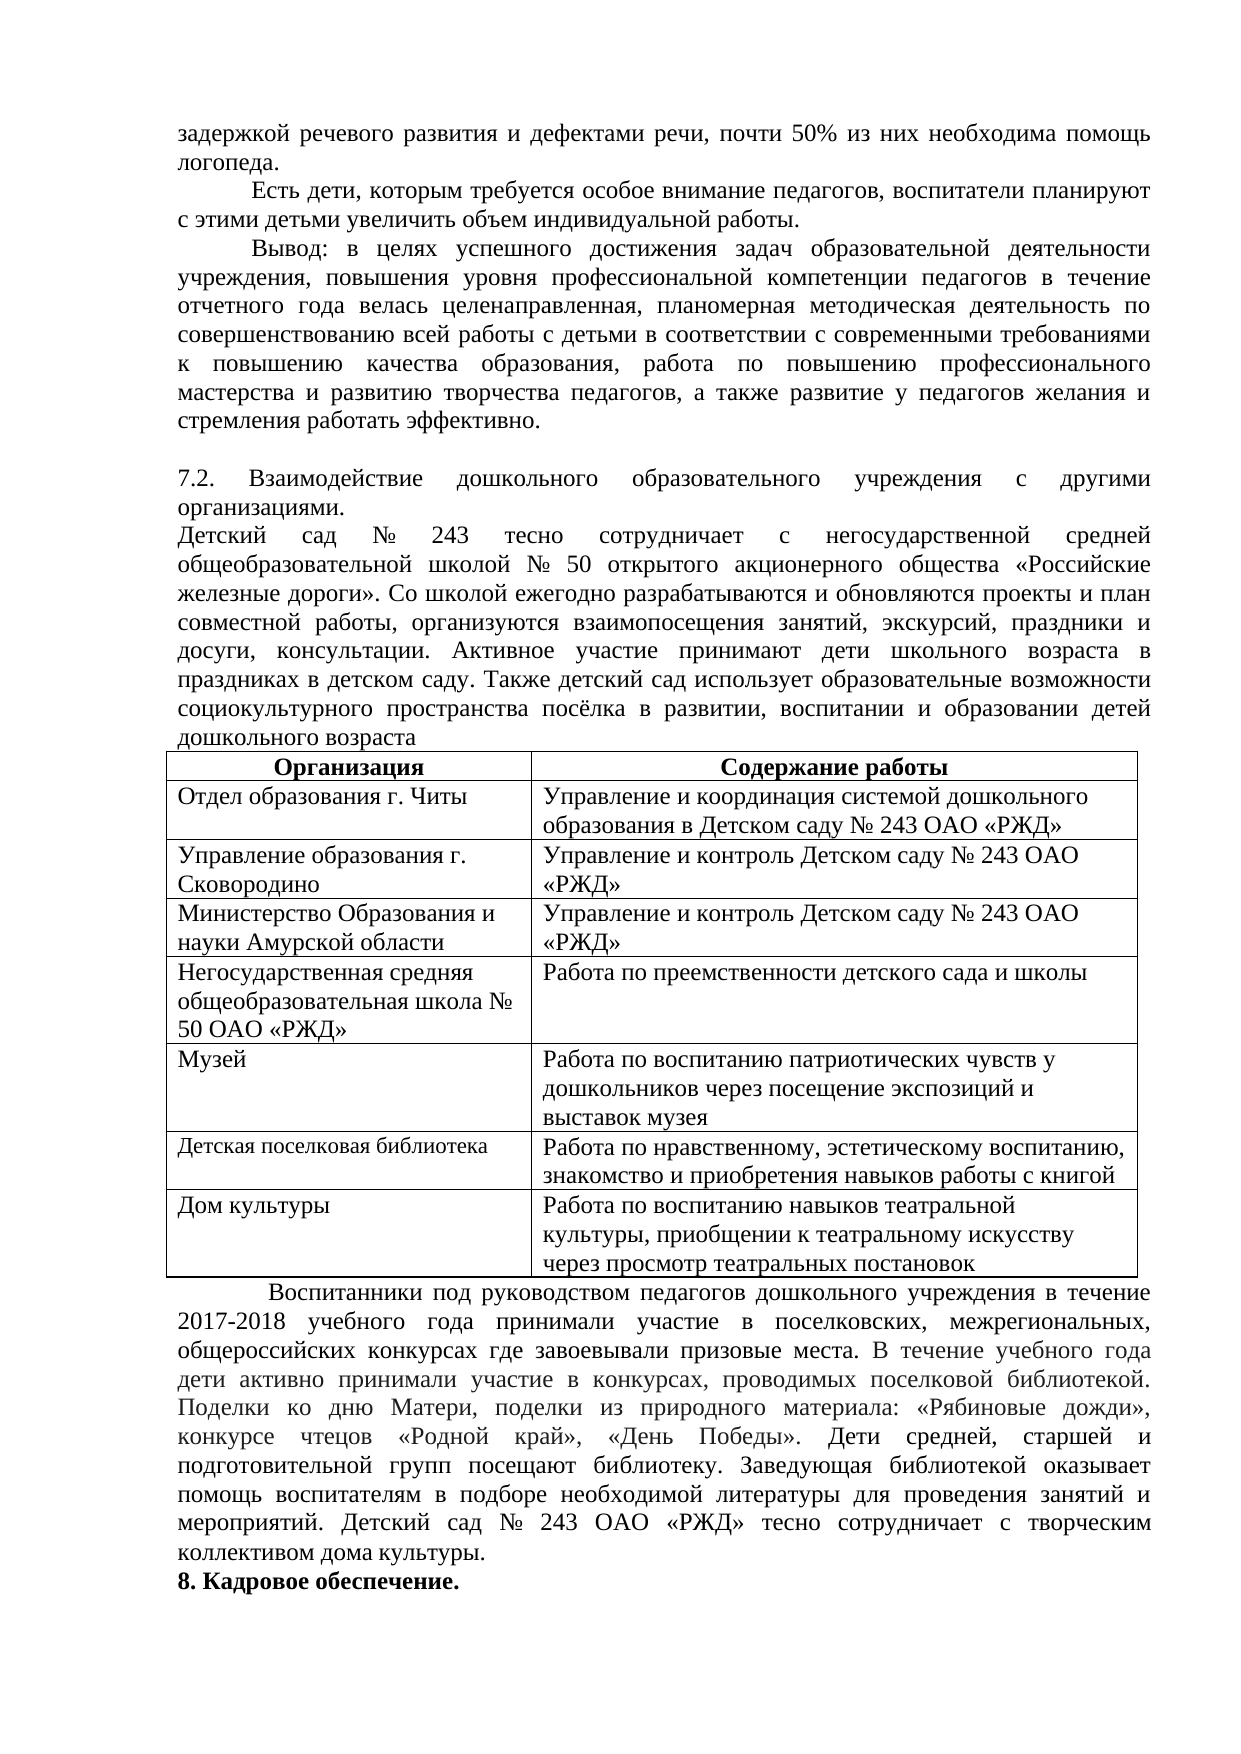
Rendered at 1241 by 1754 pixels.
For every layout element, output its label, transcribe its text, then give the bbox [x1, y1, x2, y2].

table_cell Музей [167, 1044, 531, 1131]
text Детский сад № 243 тесно сотрудничает с негосударственной средней общеобразовательной школой № 50 открытого акционерного общества «Российские железные дороги». Со школой ежегодно разрабатываются и обновляются проекты и план совместной работы, организуются взаимопосещения занятий, экскурсий, праздники и досуги, консультации. Активное участие принимают дети школьного возраста в праздниках в детском саду. Также детский сад использует образовательные возможности социокультурного пространства посёлка в развитии, воспитании и образовании детей дошкольного возраста [177, 521, 1152, 751]
table_cell Работа по воспитанию навыков театральной культуры, приобщении к театральному искусству через просмотр театральных постановок [532, 1190, 1137, 1276]
text 8. Кадровое обеспечение. [177, 1566, 1152, 1595]
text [177, 118, 1152, 176]
text Есть дети, которым требуется особое внимание педагогов, воспитатели планируют с этими детьми увеличить объем индивидуальной работы. [177, 176, 1152, 233]
table_cell Работа по нравственному, эстетическому воспитанию, знакомство и приобретения навыков работы с книгой [532, 1132, 1137, 1189]
table_header Содержание работы [532, 752, 1137, 780]
text 7.2. Взаимодействие дошкольного образовательного учреждения с другими организациями. [177, 463, 1152, 521]
table_cell Управление и контроль Детском саду № 243 ОАО «РЖД» [532, 899, 1137, 956]
table_cell Негосударственная средняя общеобразовательная школа № 50 ОАО «РЖД» [167, 957, 531, 1043]
table_cell Управление и контроль Детском саду № 243 ОАО «РЖД» [532, 840, 1137, 897]
table_header Организация [167, 752, 531, 780]
table_cell Работа по воспитанию патриотических чувств у дошкольников через посещение экспозиций и выставок музея [532, 1044, 1137, 1131]
table_cell Отдел образования г. Читы [167, 781, 531, 839]
table_cell Управление образования г. Сковородино [167, 840, 531, 897]
table_cell Управление и координация системой дошкольного образования в Детском саду № 243 ОАО «РЖД» [532, 781, 1137, 839]
table_cell Министерство Образования и науки Амурской области [167, 899, 531, 956]
table_cell Дом культуры [167, 1190, 531, 1276]
text Воспитанники под руководством педагогов дошкольного учреждения в течение 2017-2018 учебного года принимали участие в поселковских, межрегиональных, общероссийских конкурсах где завоевывали призовые места. В течение учебного года дети активно принимали участие в конкурсах, проводимых поселковой библиотекой. Поделки ко дню Матери, поделки из природного материала: «Рябиновые дожди», конкурсе чтецов «Родной край», «День Победы». Дети средней, старшей и подготовительной групп посещают библиотеку. Заведующая библиотекой оказывает помощь воспитателям в подборе необходимой литературы для проведения занятий и мероприятий. Детский сад № 243 ОАО «РЖД» тесно сотрудничает с творческим коллективом дома культуры. [177, 1277, 1152, 1566]
text Вывод: в целях успешного достижения задач образовательной деятельности учреждения, повышения уровня профессиональной компетенции педагогов в течение отчетного года велась целенаправленная, планомерная методическая деятельность по совершенствованию всей работы с детьми в соответствии с современными требованиями к повышению качества образования, работа по повышению профессионального мастерства и развитию творчества педагогов, а также развитие у педагогов желания и стремления работать эффективно. [177, 233, 1152, 434]
table_cell Детская поселковая библиотека [167, 1132, 531, 1189]
table_cell Работа по преемственности детского сада и школы [532, 957, 1137, 1043]
